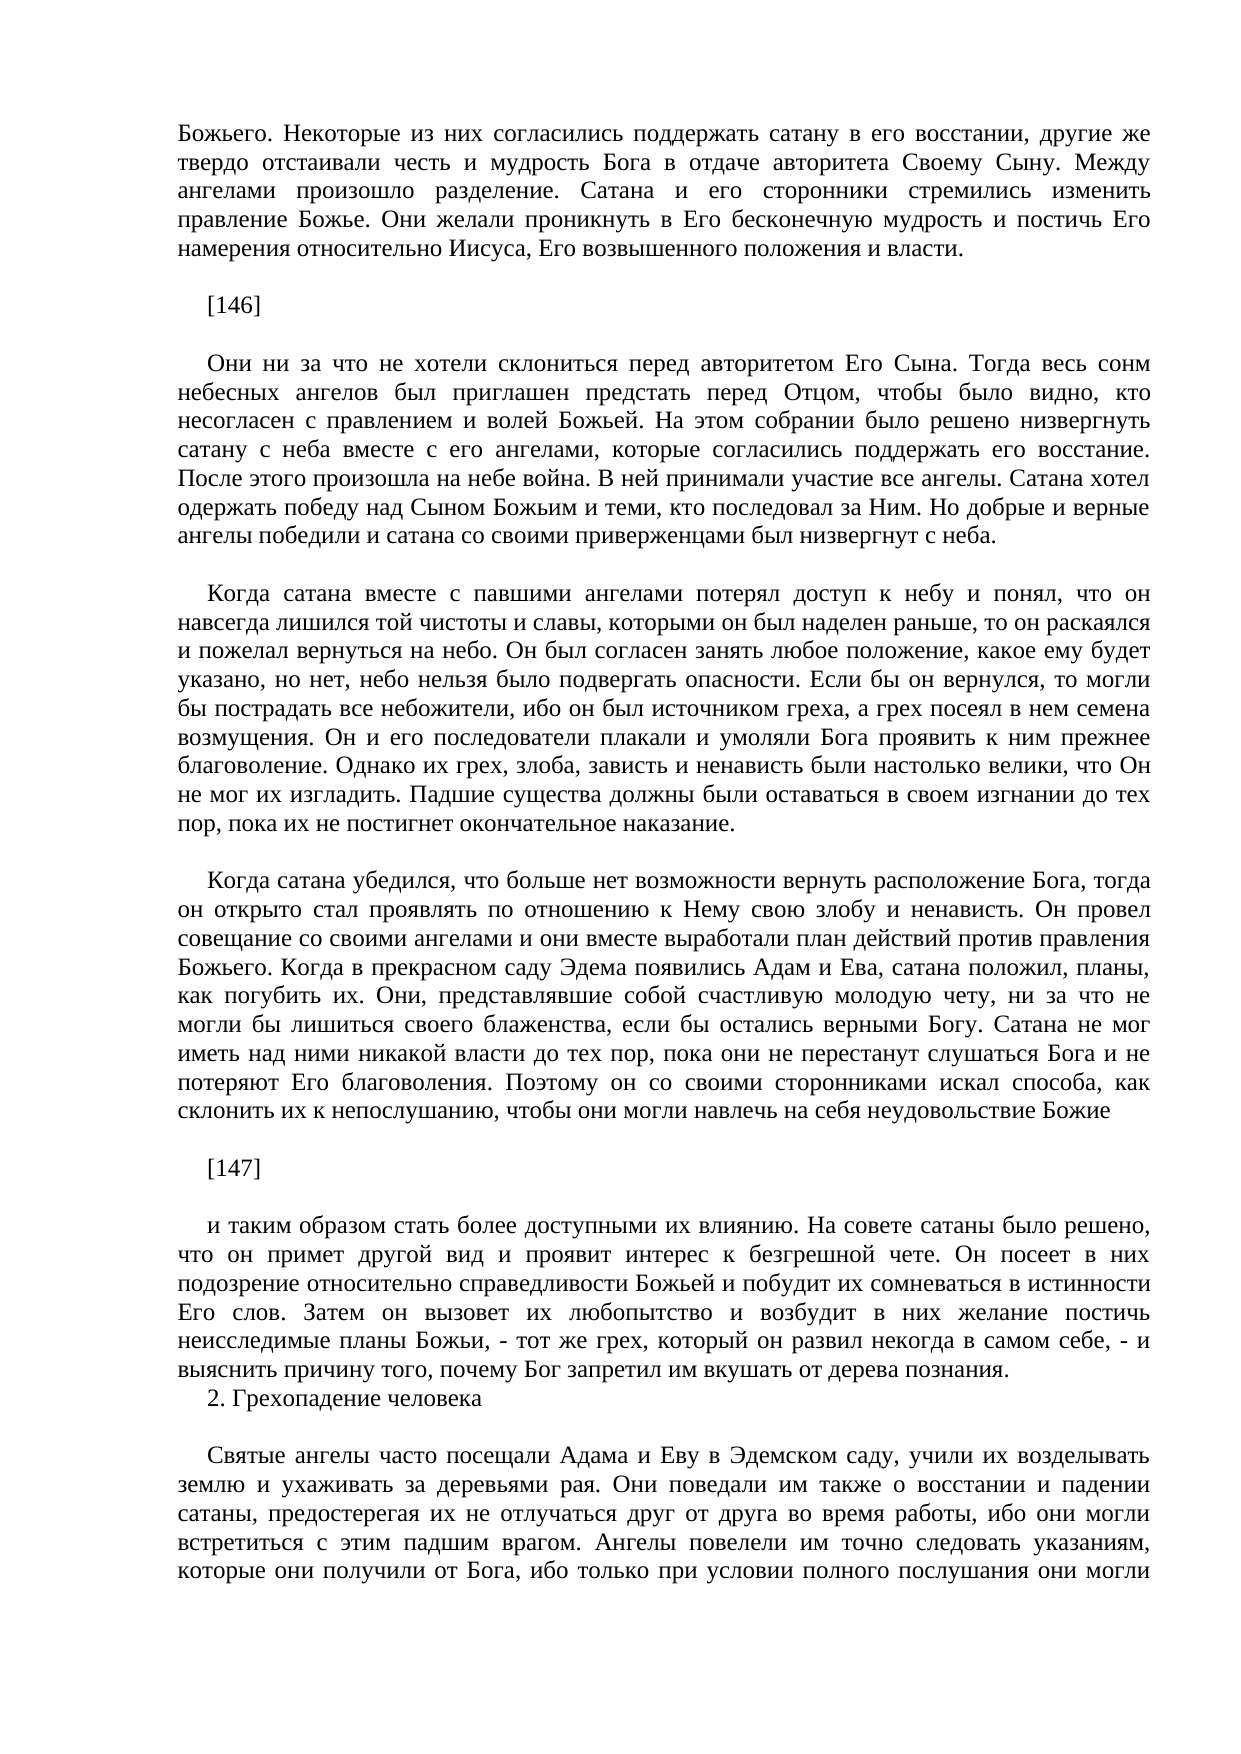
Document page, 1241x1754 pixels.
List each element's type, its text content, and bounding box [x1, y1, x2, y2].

text [146] [177, 291, 1152, 319]
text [177, 1441, 1152, 1584]
text и таким образом стать более доступными их влиянию. На совете сатаны было решено, что он примет другой вид и проявит интерес к безгрешной чете. Он посеет в них подозрение относительно справедливости Божьей и побудит их сомневаться в истинности Его слов. Затем он вызовет их любопытство и возбудит в них желание постичь неисследимые планы Божьи, - тот же грех, который он развил некогда в самом себе, - и выяснить причину того, почему Бог запретил им вкушать от дерева познания. [177, 1211, 1152, 1383]
text [147] [177, 1153, 1152, 1182]
text Когда сатана вместе с павшими ангелами потерял доступ к небу и понял, что он навсегда лишился той чистоты и славы, которыми он был наделен раньше, то он раскаялся и пожелал вернуться на небо. Он был согласен занять любое положение, какое ему будет указано, но нет, небо нельзя было подвергать опасности. Если бы он вернулся, то могли бы пострадать все небожители, ибо он был источником греха, а грех посеял в нем семена возмущения. Он и его последователи плакали и умоляли Бога проявить к ним прежнее благоволение. Однако их грех, злоба, зависть и ненависть были настолько велики, что Он не мог их изгладить. Падшие существа должны были оставаться в своем изгнании до тех пор, пока их не постигнет окончательное наказание. [177, 578, 1152, 837]
text Когда сатана убедился, что больше нет возможности вернуть расположение Бога, тогда он открыто стал проявлять по отношению к Нему свою злобу и ненависть. Он провел совещание со своими ангелами и они вместе выработали план действий против правления Божьего. Когда в прекрасном саду Эдема появились Адам и Ева, сатана положил, планы, как погубить их. Они, представлявшие собой счастливую молодую чету, ни за что не могли бы лишиться своего блаженства, если бы остались верными Богу. Сатана не мог иметь над ними никакой власти до тех пор, пока они не перестанут слушаться Бога и не потеряют Его благоволения. Поэтому он со своими сторонниками искал способа, как склонить их к непослушанию, чтобы они могли навлечь на себя неудовольствие Божие [177, 866, 1152, 1124]
text 2. Грехопадение человека [177, 1383, 1152, 1412]
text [177, 118, 1152, 262]
text Они ни за что не хотели склониться перед авторитетом Его Сына. Тогда весь сонм небесных ангелов был приглашен предстать перед Отцом, чтобы было видно, кто несогласен с правлением и волей Божьей. На этом собрании было решено низвергнуть сатану с неба вместе с его ангелами, которые согласились поддержать его восстание. После этого произошла на небе война. В ней принимали участие все ангелы. Сатана хотел одержать победу над Сыном Божьим и теми, кто последовал за Ним. Но добрые и верные ангелы победили и сатана со своими приверженцами был низвергнут с неба. [177, 348, 1152, 549]
